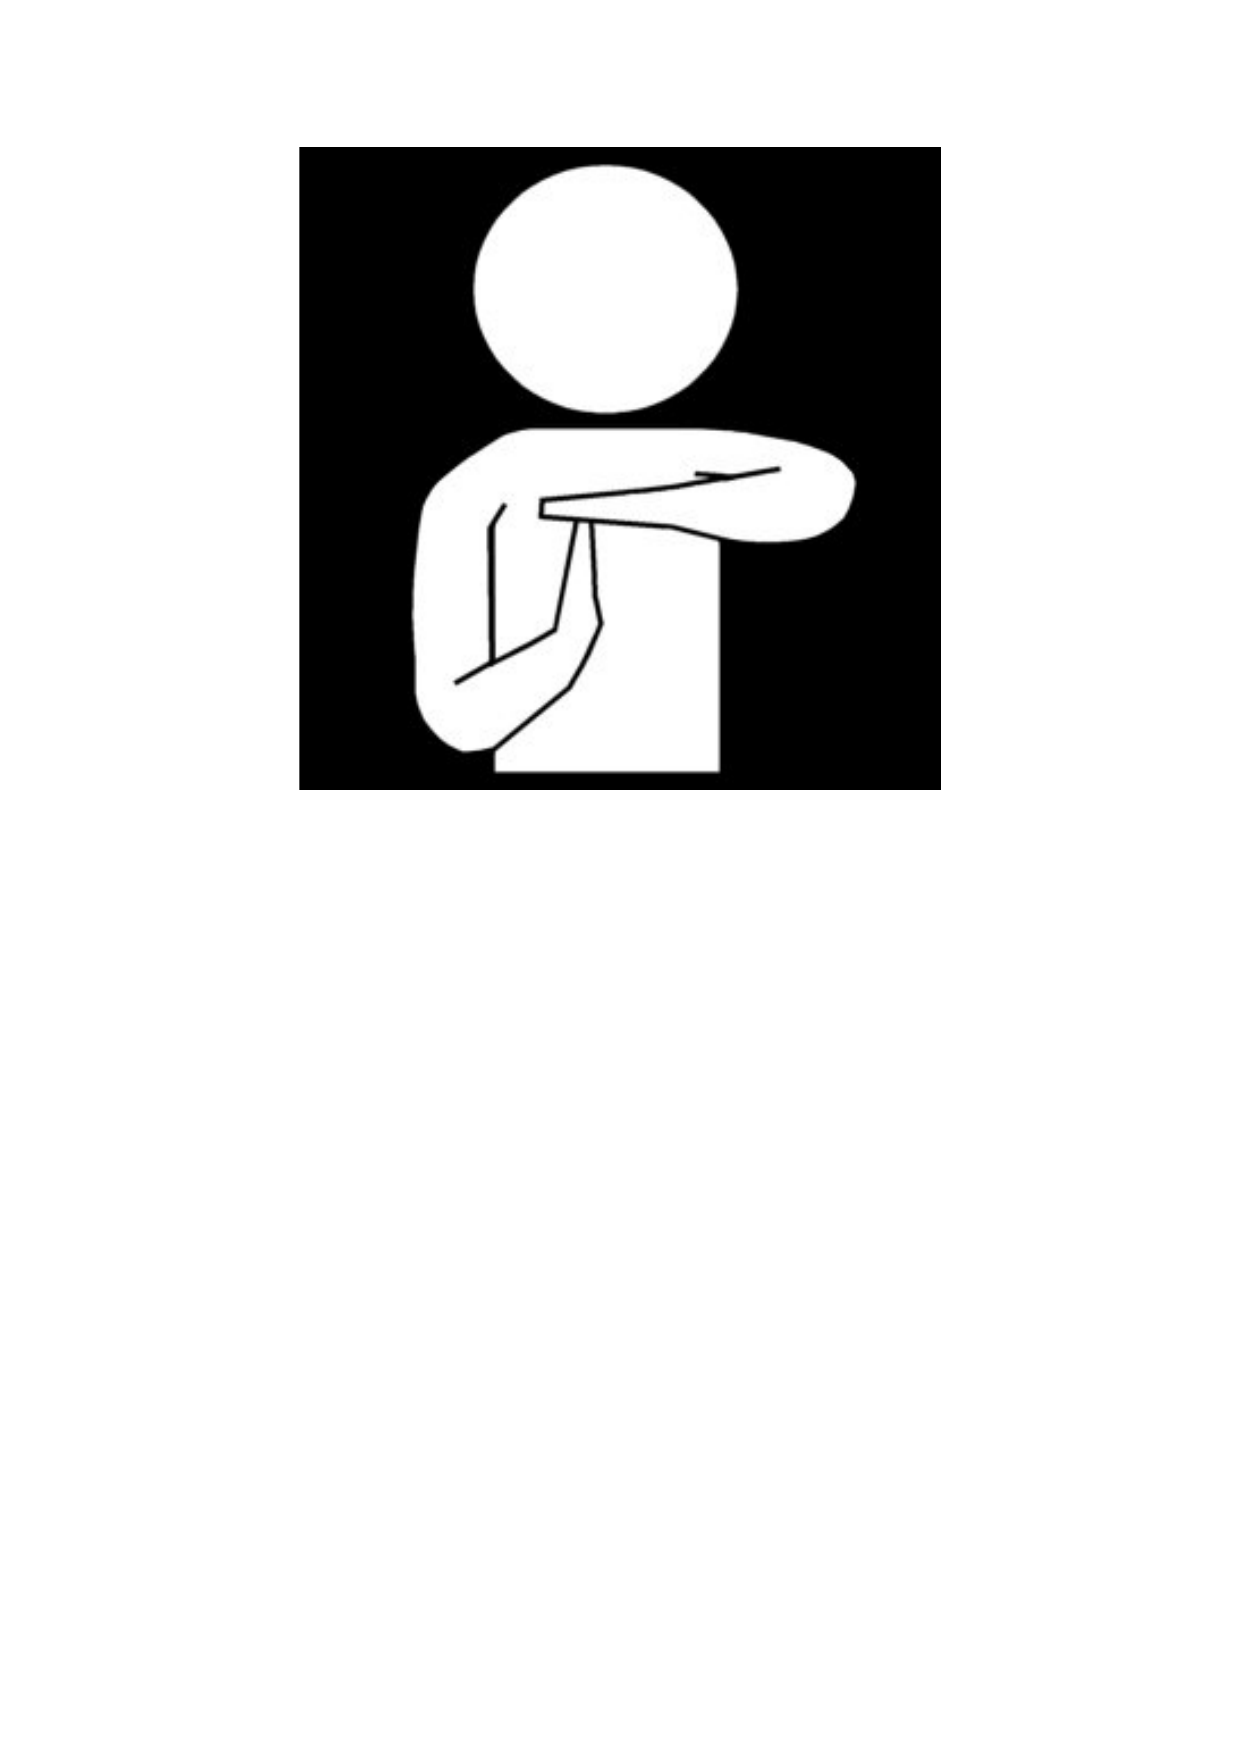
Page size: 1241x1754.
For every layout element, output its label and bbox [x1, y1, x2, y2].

picture [299, 147, 941, 790]
